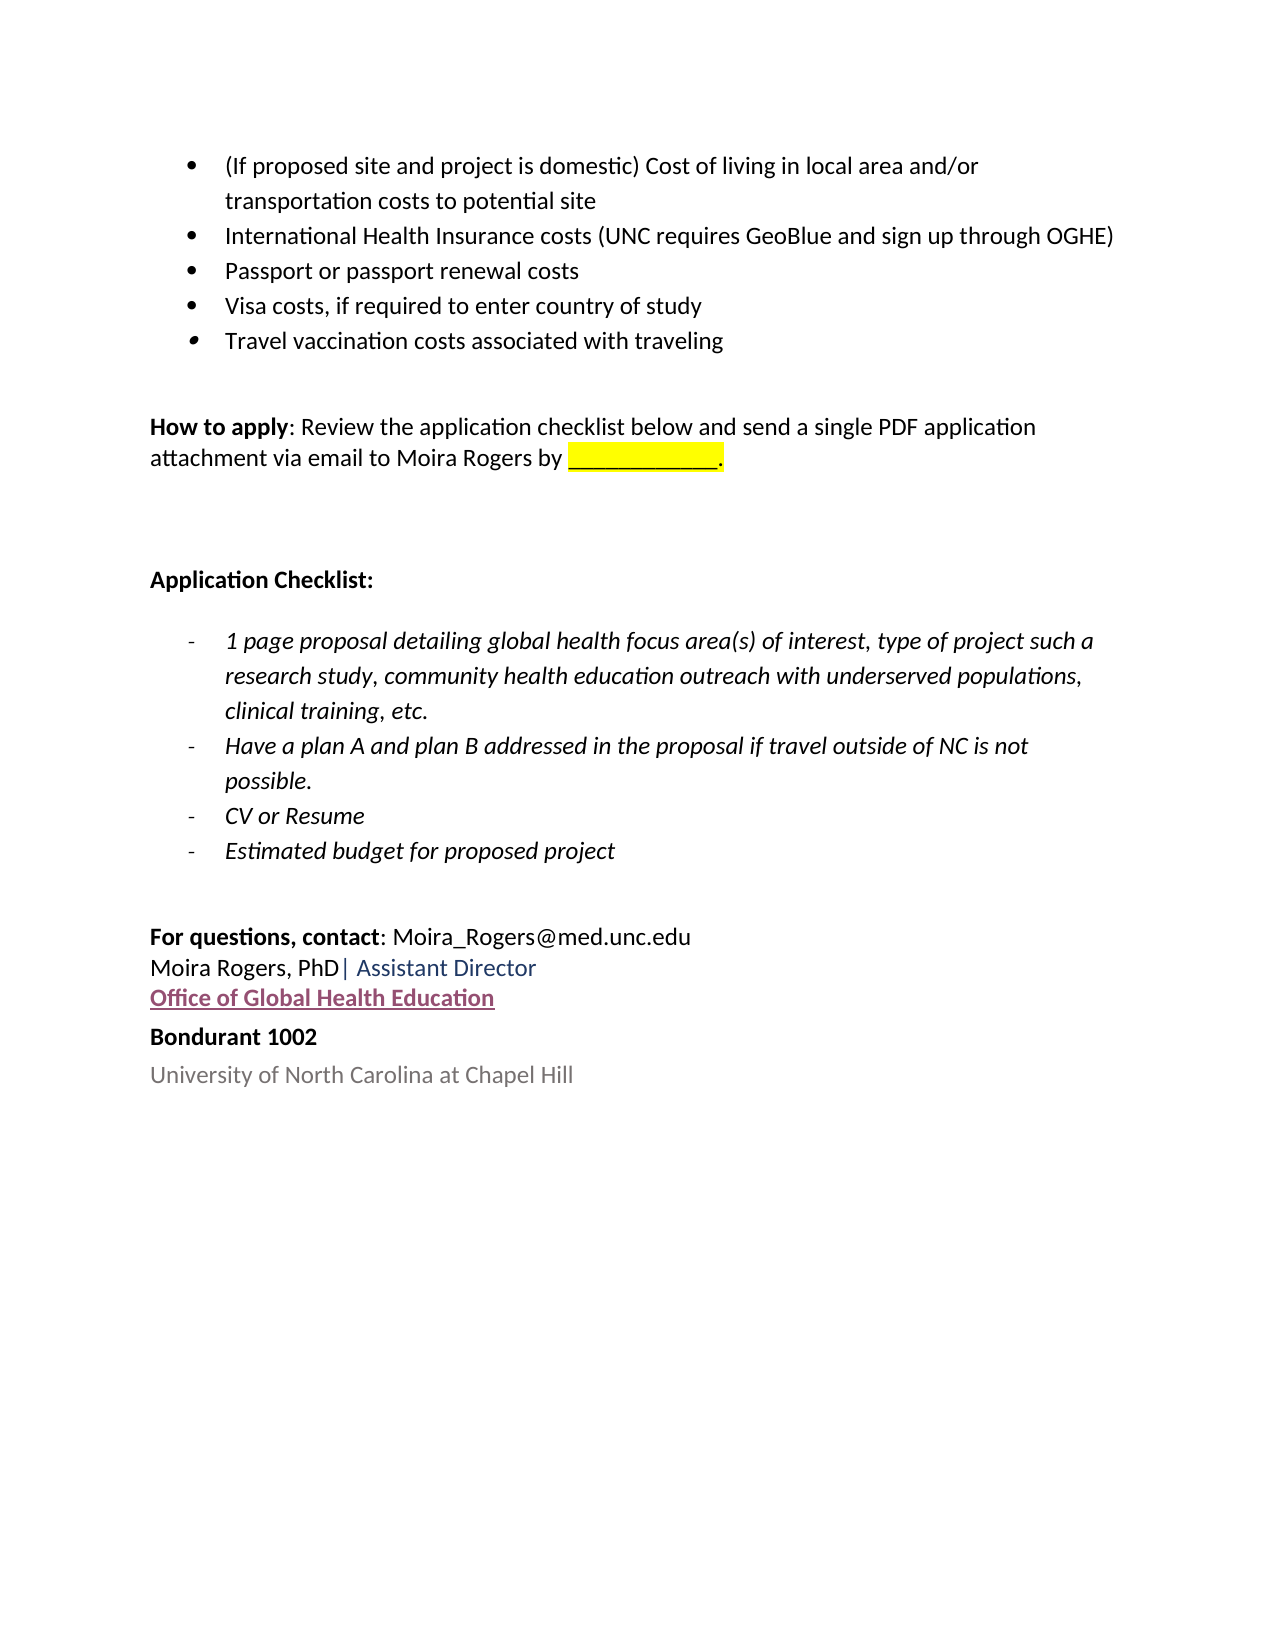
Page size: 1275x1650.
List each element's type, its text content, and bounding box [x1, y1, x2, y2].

list Travel vaccination costs associated with traveling [187, 325, 1125, 356]
text How to apply: Review the application checklist below and send a single PDF application attachment via email to Moira Rogers by ____________. [150, 411, 1125, 472]
text Office of Global Health Education [150, 982, 1125, 1013]
list Passport or passport renewal costs [187, 255, 1125, 286]
list (If proposed site and project is domestic) Cost of living in local area and/or transportation costs to potential site [187, 150, 1125, 216]
list CV or Resume [187, 800, 1125, 831]
list Estimated budget for proposed project [187, 835, 1125, 866]
text Application Checklist: [150, 564, 1125, 594]
text Bondurant 1002 [150, 1021, 1125, 1051]
list Visa costs, if required to enter country of study [187, 290, 1125, 321]
list 1 page proposal detailing global health focus area(s) of interest, type of project such a research study, community health education outreach with underserved populations, clinical training, etc. [187, 625, 1125, 726]
list Have a plan A and plan B addressed in the proposal if travel outside of NC is not possible. [187, 730, 1125, 796]
text University of North Carolina at Chapel Hill [150, 1059, 1125, 1089]
text For questions, contact: Moira_Rogers@med.unc.edu [150, 921, 1125, 952]
list International Health Insurance costs (UNC requires GeoBlue and sign up through OGHE) [187, 220, 1125, 251]
text Moira Rogers, PhD| Assistant Director [150, 952, 1125, 982]
